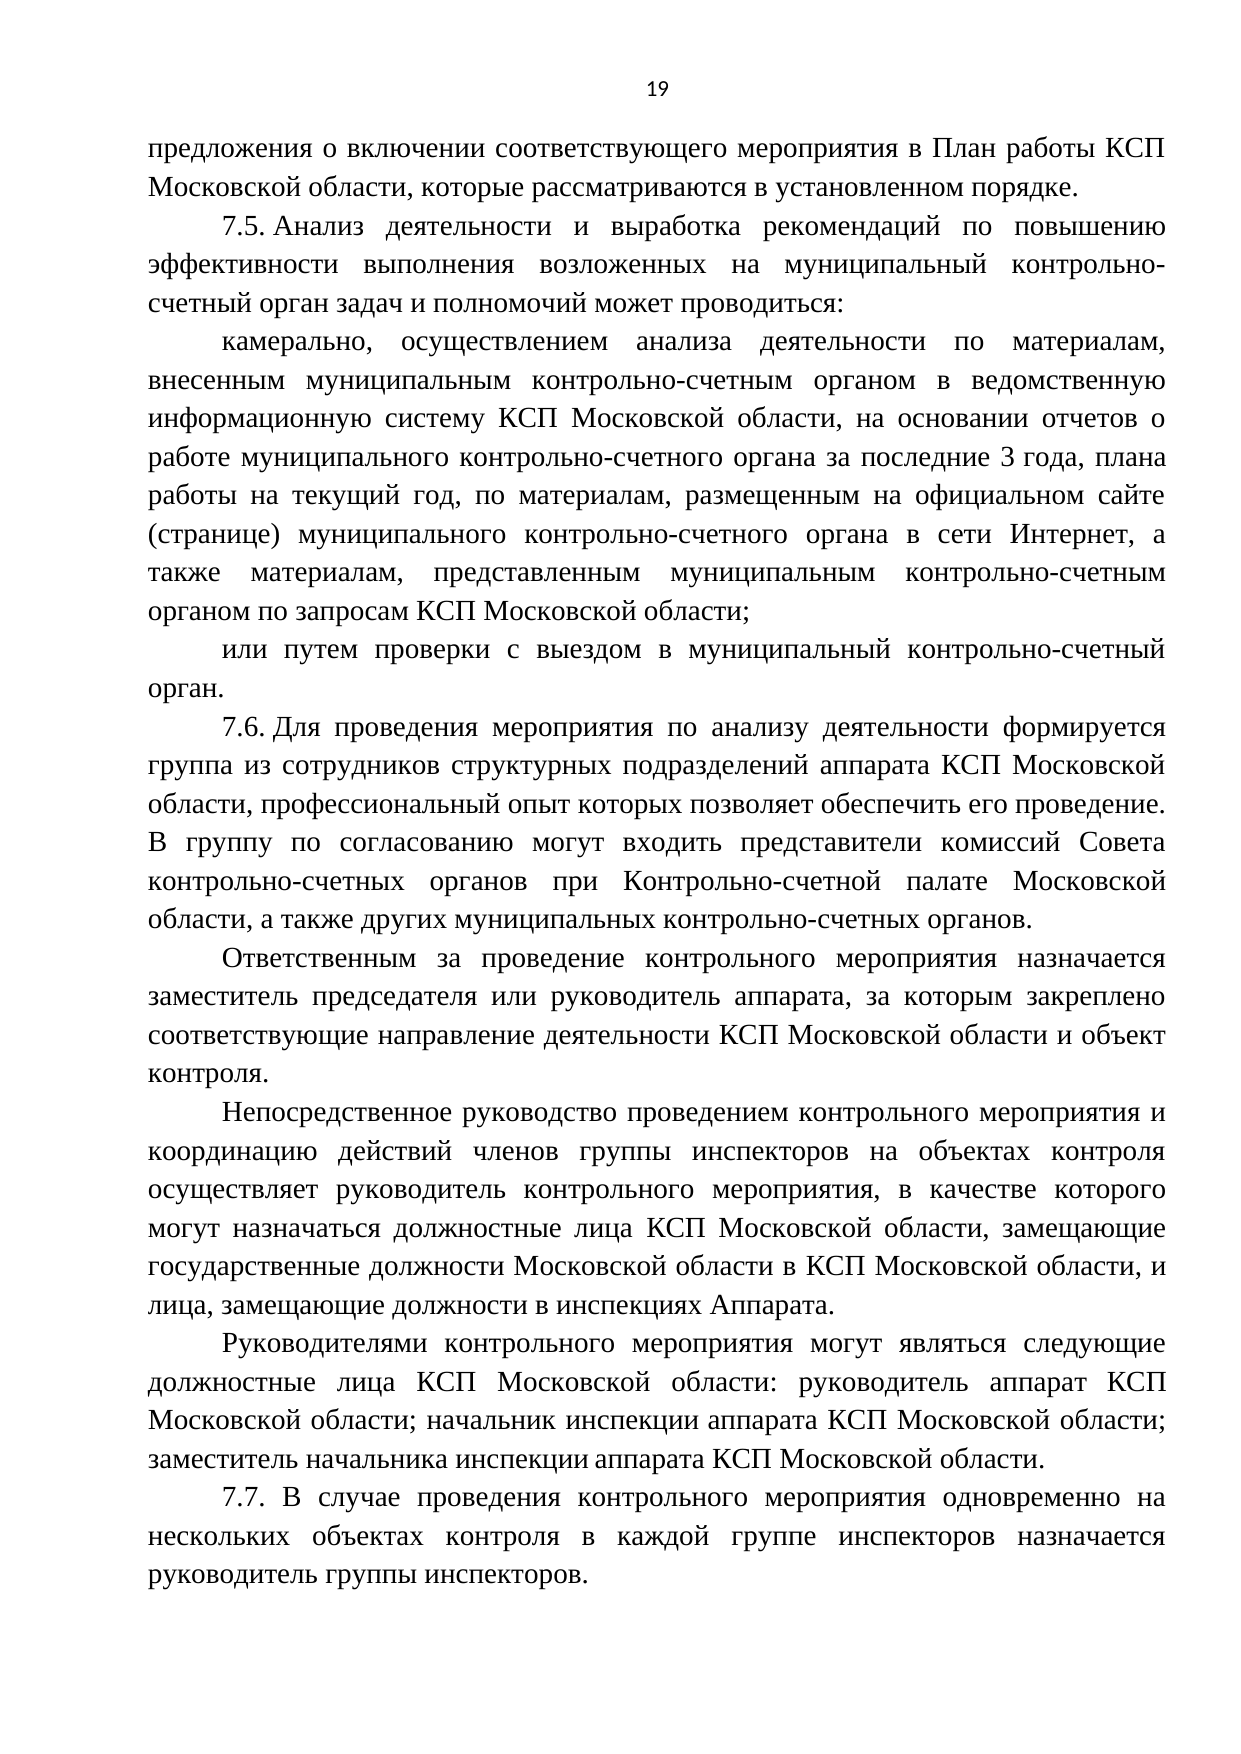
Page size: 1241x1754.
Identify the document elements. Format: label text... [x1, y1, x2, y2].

text или путем проверки с выездом в муниципальный контрольно-счетный орган. [148, 632, 1167, 704]
text Руководителями контрольного мероприятия могут являться следующие должностные лица КСП Московской области: руководитель аппарат КСП Московской области; начальник инспекции аппарата КСП Московской области; заместитель начальника инспекции аппарата КСП Московской области. [148, 1325, 1167, 1474]
text камерально, осуществлением анализа деятельности по материалам, внесенным муниципальным контрольно-счетным органом в ведомственную информационную систему КСП Московской области, на основании отчетов о работе муниципального контрольно-счетного органа за последние 3 года, плана работы на текущий год, по материалам, размещенным на официальном сайте (странице) муниципального контрольно-счетного органа в сети Интернет, а также материалам, представленным муниципальным контрольно-счетным органом по запросам КСП Московской области; [148, 323, 1167, 627]
text 7.5. Анализ деятельности и выработка рекомендаций по повышению эффективности выполнения возложенных на муниципальный контрольно-счетный орган задач и полномочий может проводиться: [148, 208, 1167, 318]
text 7.6. Для проведения мероприятия по анализу деятельности формируется группа из сотрудников структурных подразделений аппарата КСП Московской области, профессиональный опыт которых позволяет обеспечить его проведение. В группу по согласованию могут входить представители комиссий Совета контрольно-счетных органов при Контрольно-счетной палате Московской области, а также других муниципальных контрольно-счетных органов. [148, 709, 1167, 935]
text Ответственным за проведение контрольного мероприятия назначается заместитель председателя или руководитель аппарата, за которым закреплено соответствующие направление деятельности КСП Московской области и объект контроля. [148, 940, 1167, 1089]
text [148, 131, 1167, 203]
text 7.7. В случае проведения контрольного мероприятия одновременно на нескольких объектах контроля в каждой группе инспекторов назначается руководитель группы инспекторов. [148, 1479, 1167, 1590]
text Непосредственное руководство проведением контрольного мероприятия и координацию действий членов группы инспекторов на объектах контроля осуществляет руководитель контрольного мероприятия, в качестве которого могут назначаться должностные лица КСП Московской области, замещающие государственные должности Московской области в КСП Московской области, и лица, замещающие должности в инспекциях Аппарата. [148, 1094, 1167, 1320]
